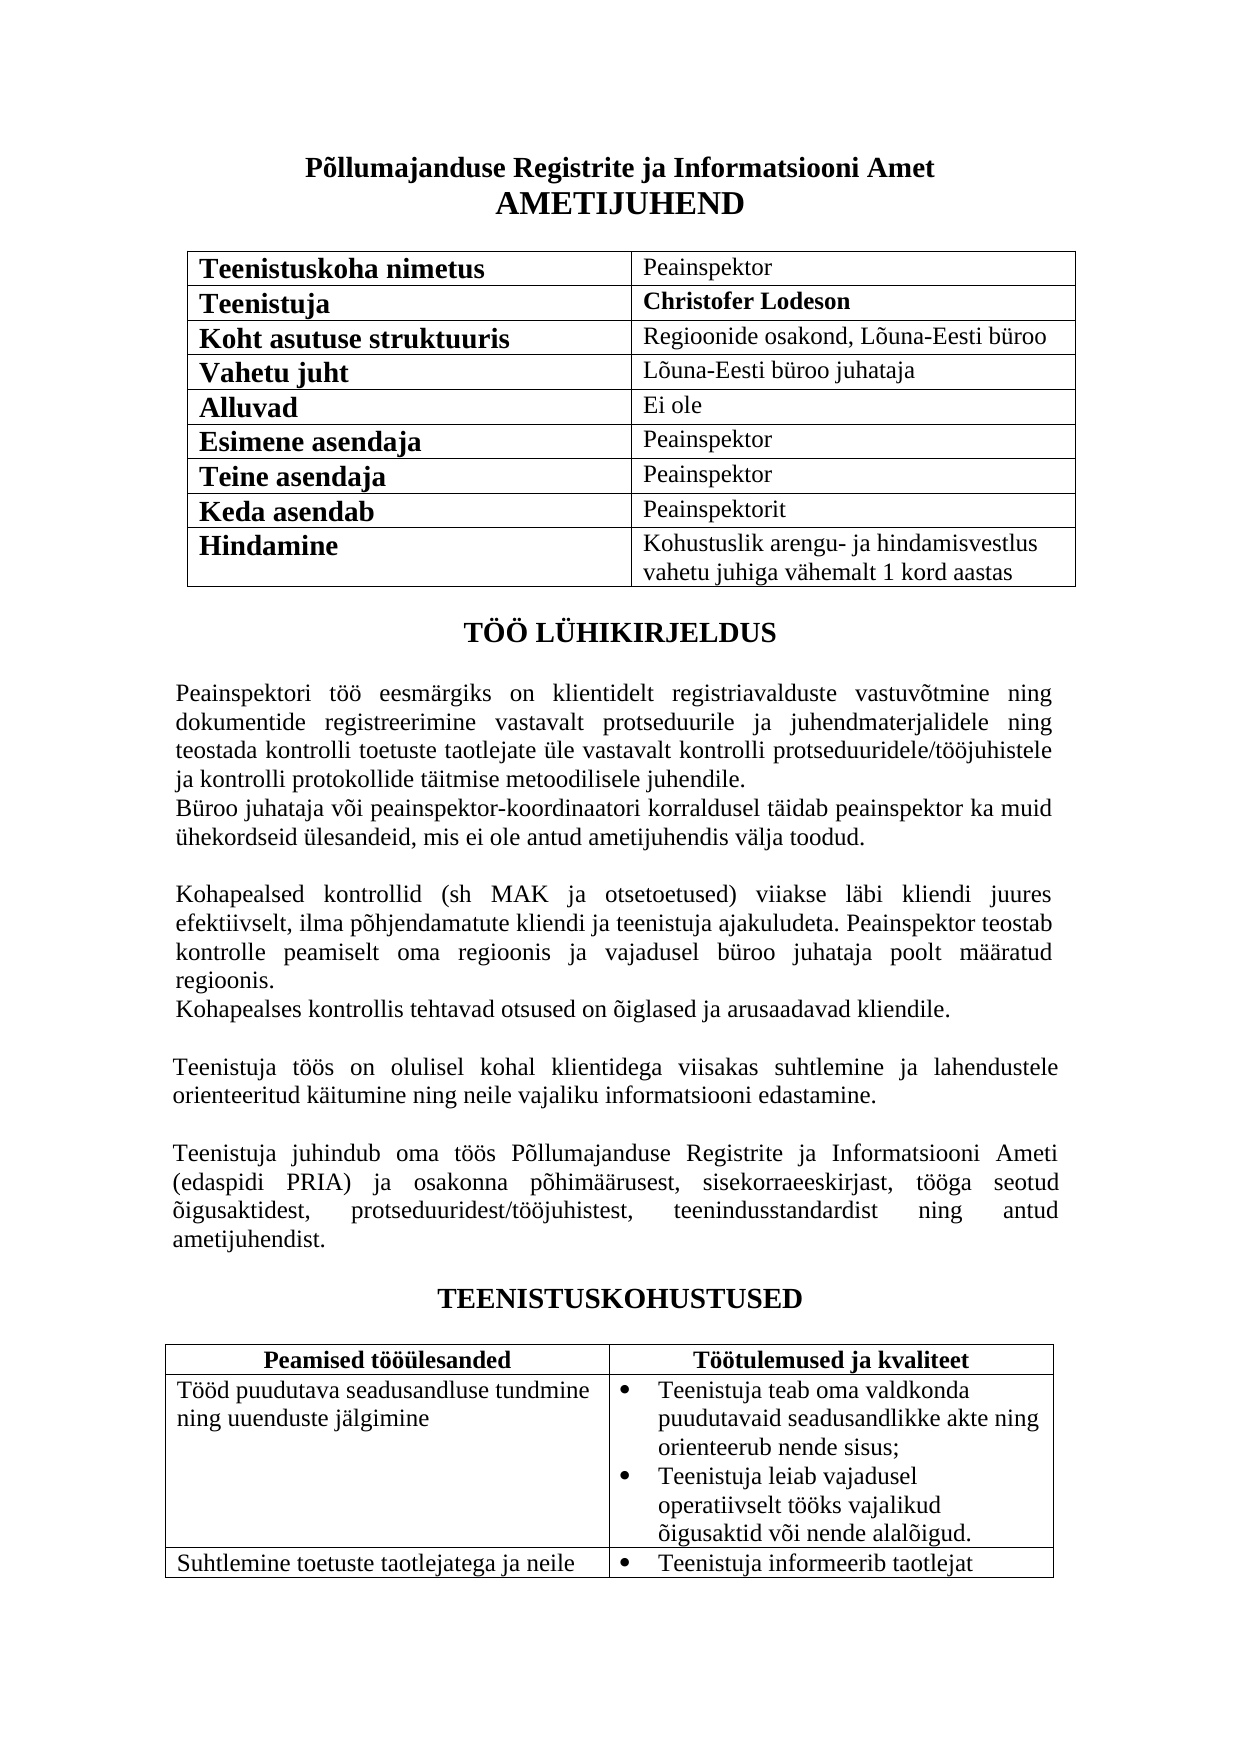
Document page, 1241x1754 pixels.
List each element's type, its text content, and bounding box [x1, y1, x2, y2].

table_cell Kohustuslik arengu- ja hindamisvestlus vahetu juhiga vähemalt 1 kord aastas [632, 528, 1075, 586]
table_cell Teenistuja teab oma valdkonda puudutavaid seadusandlikke akte ning orienteerub nende sisus; Teenistuja leiab vajadusel operatiivselt tööks vajalikud õigusaktid või nende alalõigud. [610, 1375, 1053, 1547]
table_cell Christofer Lodeson [632, 286, 1075, 320]
subtitle Põllumajanduse Registrite ja Informatsiooni Amet [187, 150, 1053, 183]
text Kohapealses kontrollis tehtavad otsused on õiglased ja arusaadavad kliendile. [175, 994, 1053, 1023]
text Büroo juhataja või peainspektor-koordinaatori korraldusel täidab peainspektor ka muid ühekordseid ülesandeid, mis ei ole antud ametijuhendis välja toodud. [175, 793, 1053, 850]
table_cell Vahetu juht [188, 355, 631, 389]
table_cell Hindamine [188, 528, 631, 586]
table_cell Teenistuja [188, 286, 631, 320]
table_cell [610, 1548, 1053, 1577]
subtitle TÖÖ LÜHIKIRJELDUS [187, 616, 1053, 649]
table_cell Tööd puudutava seadusandluse tundmine ning uuenduste jälgimine [166, 1375, 609, 1547]
table_header Peamised tööülesanded [166, 1345, 609, 1374]
table_cell Lõuna-Eesti büroo juhataja [632, 355, 1075, 389]
table_cell Koht asutuse struktuuris [188, 321, 631, 354]
table_cell Ei ole [632, 390, 1075, 423]
table_cell Peainspektor [632, 425, 1075, 458]
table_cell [166, 1548, 609, 1577]
table_cell Regioonide osakond, Lõuna-Eesti büroo [632, 321, 1075, 354]
text Teenistuja juhindub oma töös Põllumajanduse Registrite ja Informatsiooni Ameti (edaspidi PRIA) ja osakonna põhimäärusest, sisekorraeeskirjast, tööga seotud õigusaktidest, protseduuridest/tööjuhistest, teenindusstandardist ning antud ametijuhendist. [172, 1138, 1059, 1253]
text Kohapealsed kontrollid (sh MAK ja otsetoetused) viiakse läbi kliendi juures efektiivselt, ilma põhjendamatute kliendi ja teenistuja ajakuludeta. Peainspektor teostab kontrolle peamiselt oma regioonis ja vajadusel büroo juhataja poolt määratud regioonis. [175, 879, 1053, 994]
table_header Teenistuskoha nimetus [188, 252, 631, 285]
table_header Töötulemused ja kvaliteet [610, 1345, 1053, 1374]
table_cell Peainspektor [632, 459, 1075, 493]
subtitle TEENISTUSKOHUSTUSED [187, 1282, 1053, 1315]
table_cell Peainspektorit [632, 494, 1075, 527]
table_header Peainspektor [632, 252, 1075, 285]
text Teenistuja töös on olulisel kohal klientidega viisakas suhtlemine ja lahendustele orienteeritud käitumine ning neile vajaliku informatsiooni edastamine. [172, 1052, 1059, 1109]
text Peainspektori töö eesmärgiks on klientidelt registriavalduste vastuvõtmine ning dokumentide registreerimine vastavalt protseduurile ja juhendmaterjalidele ning teostada kontrolli toetuste taotlejate üle vastavalt kontrolli protseduuridele/tööjuhistele ja kontrolli protokollide täitmise metoodilisele juhendile. [175, 678, 1053, 793]
table_cell Keda asendab [188, 494, 631, 527]
table_cell Teine asendaja [188, 459, 631, 493]
subtitle AMETIJUHEND [187, 183, 1053, 222]
table_cell Esimene asendaja [188, 425, 631, 458]
table_cell Alluvad [188, 390, 631, 423]
